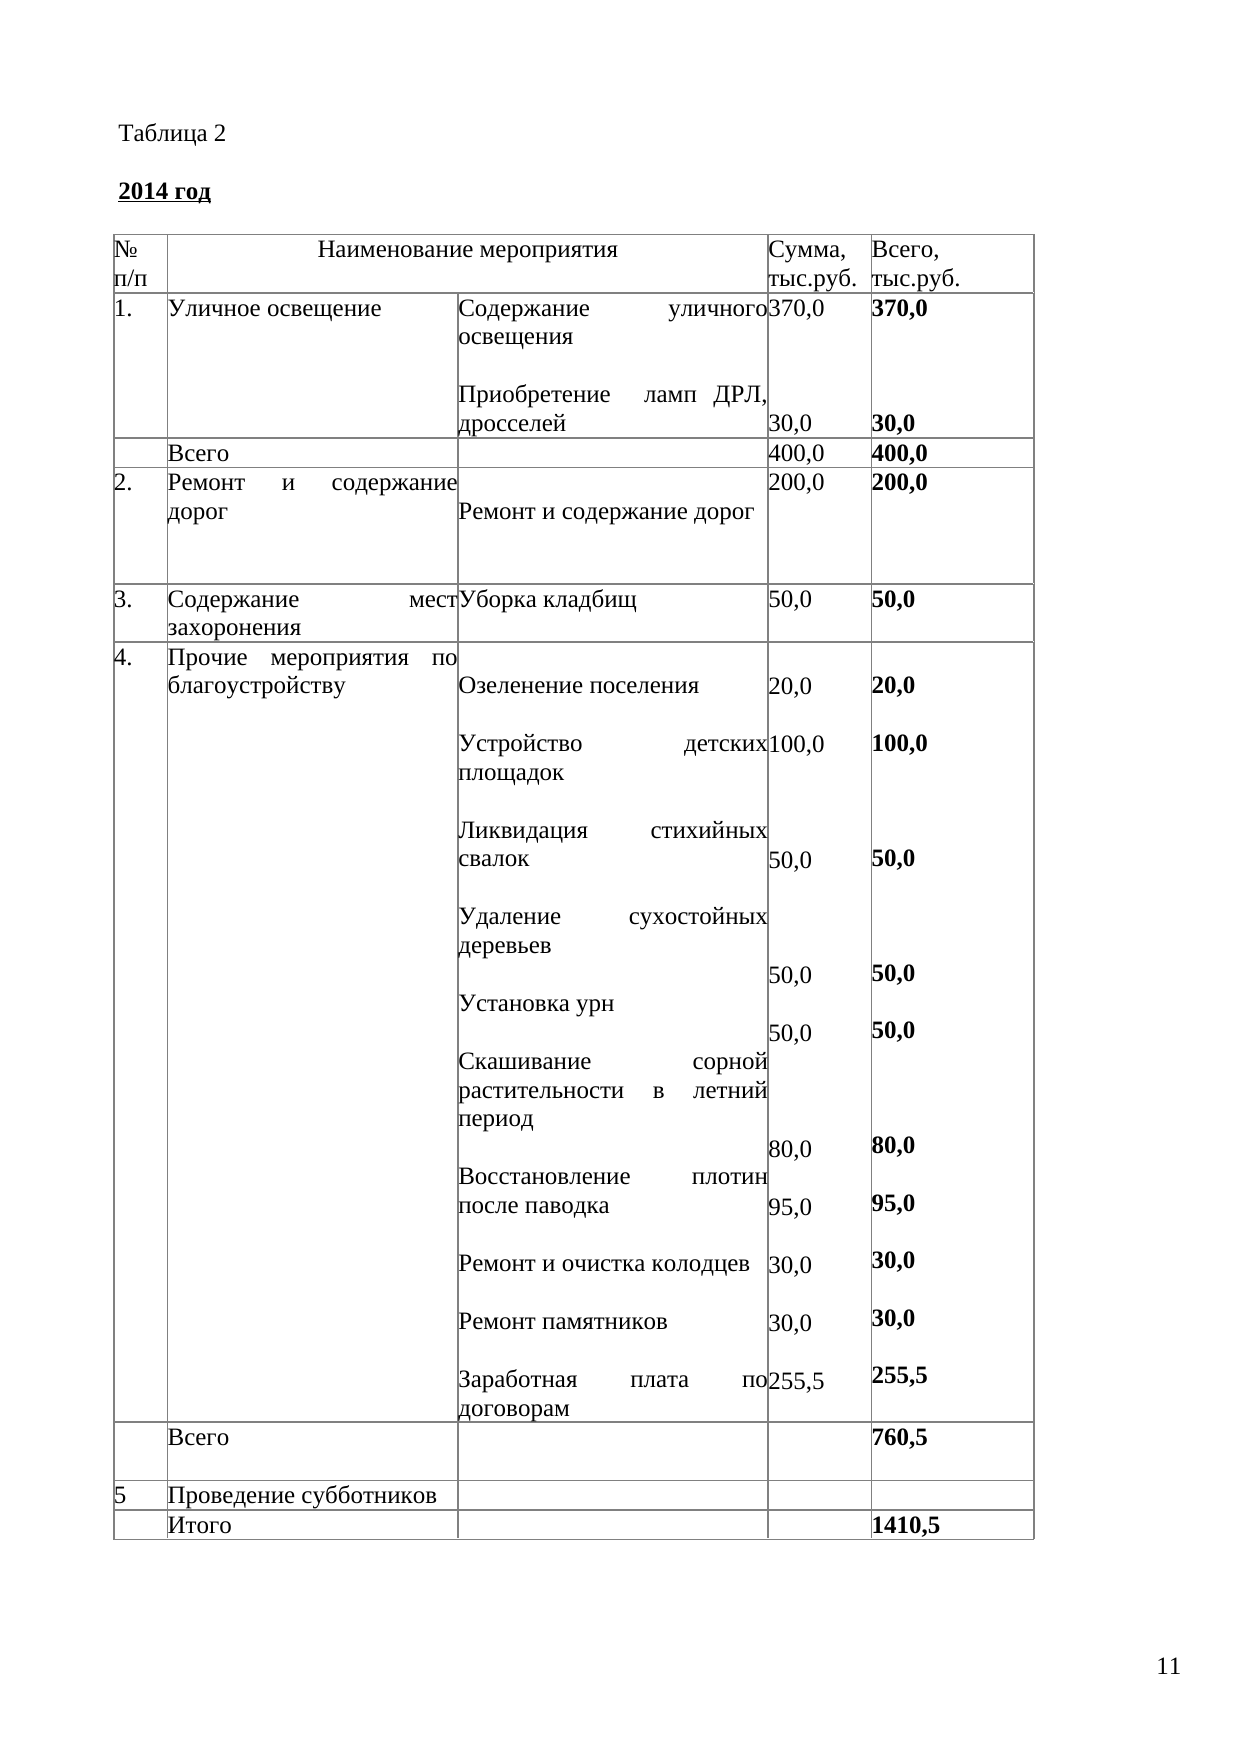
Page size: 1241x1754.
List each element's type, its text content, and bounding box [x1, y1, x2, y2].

table_header Сумма, тыс.руб. [769, 235, 871, 292]
table_header Наименование мероприятия [168, 235, 767, 292]
table_cell Уличное освещение [168, 294, 457, 437]
table_cell 370,0 30,0 [769, 294, 871, 437]
table_header № п/п [115, 235, 167, 292]
table_cell 20,0 100,0 50,0 50,0 50,0 80,0 95,0 30,0 30,0 255,5 [872, 643, 1033, 1421]
table_cell [769, 1481, 871, 1509]
table_cell Уборка кладбищ [459, 585, 767, 641]
table_cell Озеленение поселения Устройство детских площадок Ликвидация стихийных свалок Удаление сухостойных деревьев Установка урн Скашивание сорной растительности в летний период Восстановление плотин после паводка Ремонт и очистка колодцев Ремонт памятников Заработная плата по договорам [459, 643, 767, 1421]
table_cell Итого [167, 1511, 458, 1539]
table_cell [872, 1481, 1033, 1509]
table_cell 200,0 [769, 468, 871, 583]
table_cell 370,0 30,0 [872, 294, 1033, 437]
table_cell Всего [168, 439, 457, 467]
table_cell [459, 439, 767, 467]
table_cell 3. [115, 585, 167, 641]
table_cell Прочие мероприятия по благоустройству [168, 643, 457, 1421]
table_cell Ремонт и содержание дорог [459, 468, 767, 583]
table_cell [115, 1423, 167, 1480]
table_cell [115, 1511, 167, 1539]
table_cell 1410,5 [871, 1511, 1033, 1539]
table_cell 200,0 [872, 468, 1033, 583]
table_cell 5 [115, 1481, 167, 1509]
table_cell Всего [168, 1423, 457, 1480]
text Таблица 2 [118, 118, 1181, 147]
table_cell [768, 1511, 871, 1539]
table_cell [459, 1481, 767, 1509]
table_cell [769, 1423, 871, 1480]
table_cell 50,0 [872, 585, 1033, 641]
table_cell [115, 439, 167, 467]
table_cell Проведение субботников [168, 1481, 457, 1509]
table_cell [459, 1423, 767, 1480]
table_cell 400,0 [872, 439, 1033, 467]
table_cell 400,0 [769, 439, 871, 467]
table_cell Ремонт и содержание дорог [168, 468, 457, 583]
text 2014 год [118, 176, 1181, 205]
table_cell Содержание мест захоронения [168, 585, 457, 641]
table_header Всего, тыс.руб. [872, 235, 1033, 292]
table_cell 1. [115, 294, 167, 437]
table_cell Содержание уличного освещения Приобретение ламп ДРЛ, дросселей [459, 294, 767, 437]
table_cell 50,0 [769, 585, 871, 641]
table_cell 4. [115, 643, 167, 1421]
table_cell 20,0 100,0 50,0 50,0 50,0 80,0 95,0 30,0 30,0 255,5 [769, 643, 871, 1421]
table_cell [458, 1511, 768, 1539]
table_cell 2. [115, 468, 167, 583]
table_cell 760,5 [872, 1423, 1033, 1480]
